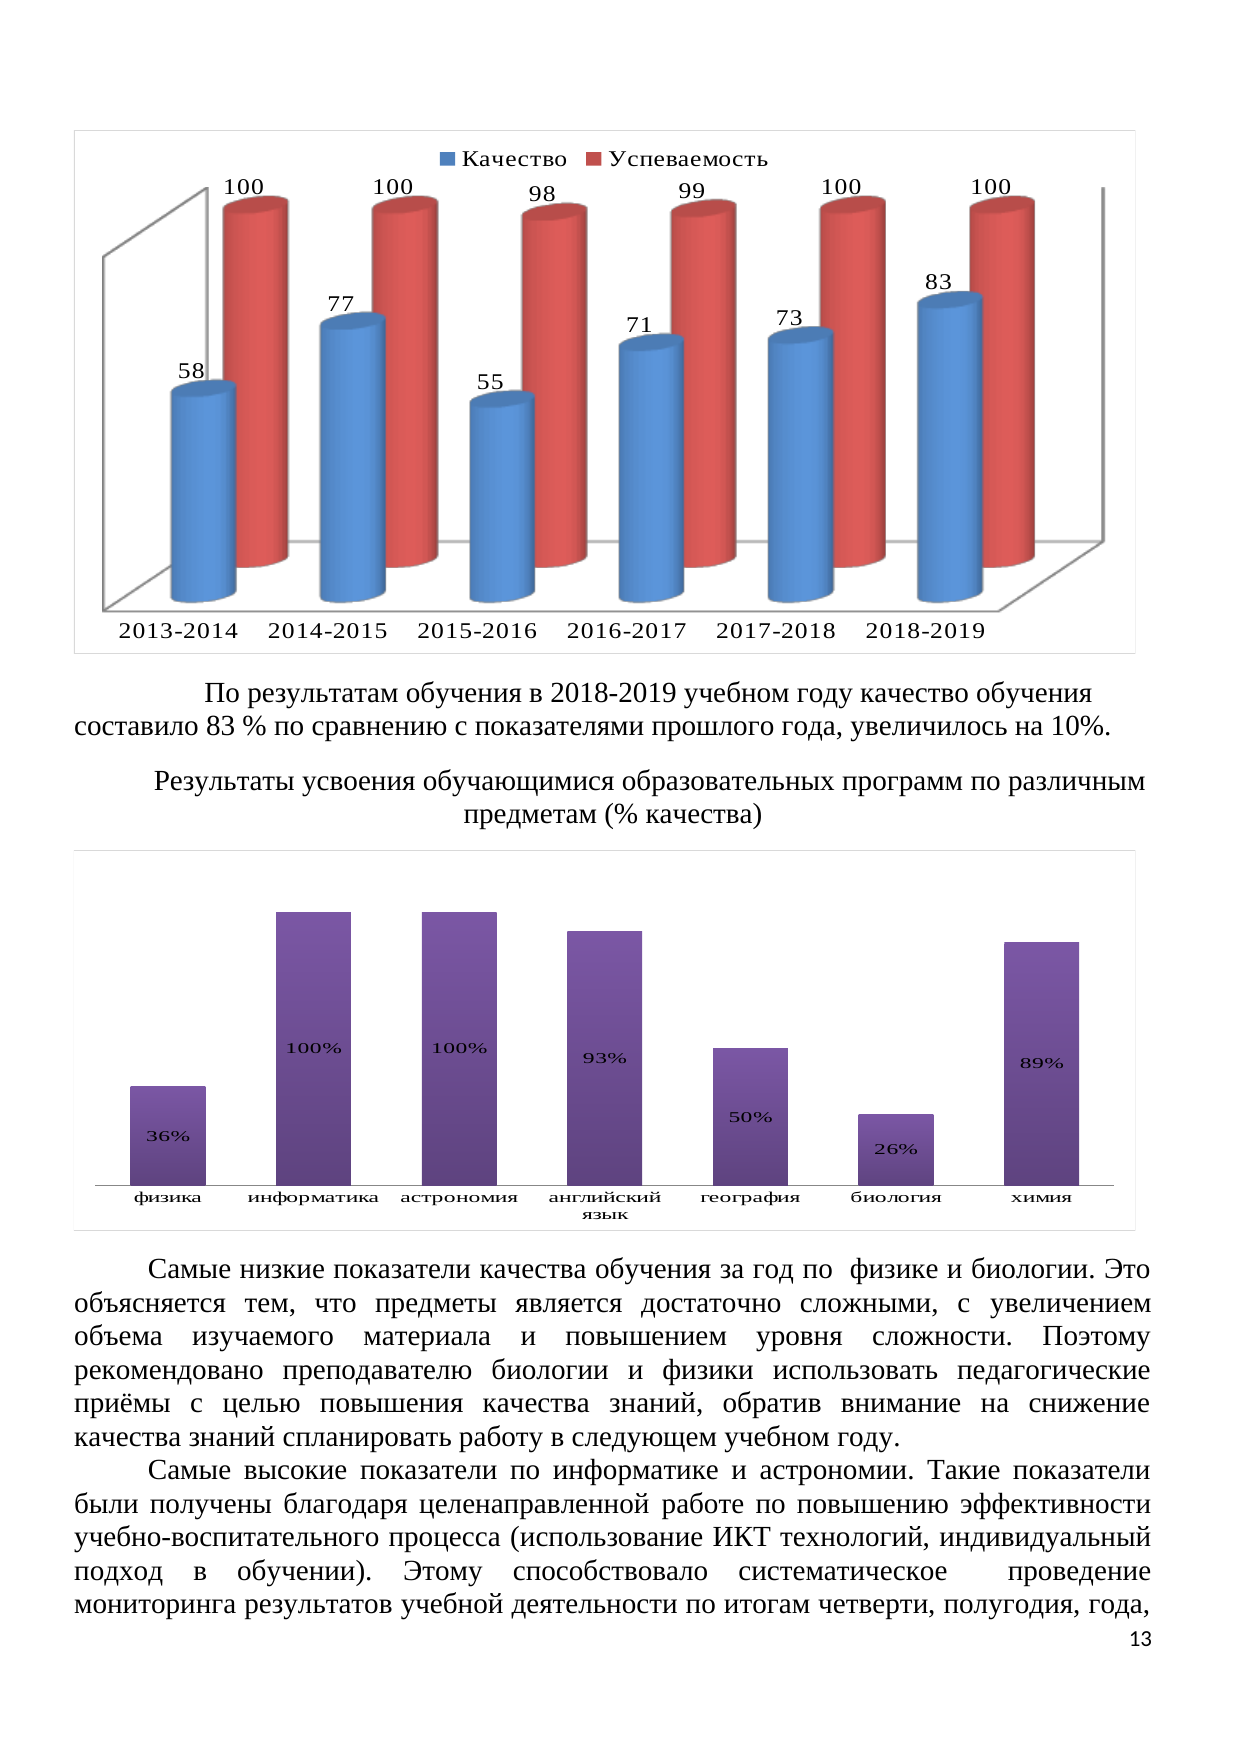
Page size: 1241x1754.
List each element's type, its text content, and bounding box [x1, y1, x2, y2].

text Результаты усвоения обучающимися образовательных программ по различным предметам (% качества) [74, 763, 1152, 830]
text Самые низкие показатели качества обучения за год по физике и биологии. Это объясняется тем, что предметы является достаточно сложными, с увеличением объема изучаемого материала и повышением уровня сложности. Поэтому рекомендовано преподавателю биологии и физики использовать педагогические приёмы с целью повышения качества знаний, обратив внимание на снижение качества знаний спланировать работу в следующем учебном году. [74, 1251, 1152, 1452]
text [74, 1452, 1152, 1620]
text По результатам обучения в 2018-2019 учебном году качество обучения составило 83 % по сравнению с показателями прошлого года, увеличилось на 10%. [74, 675, 1152, 742]
